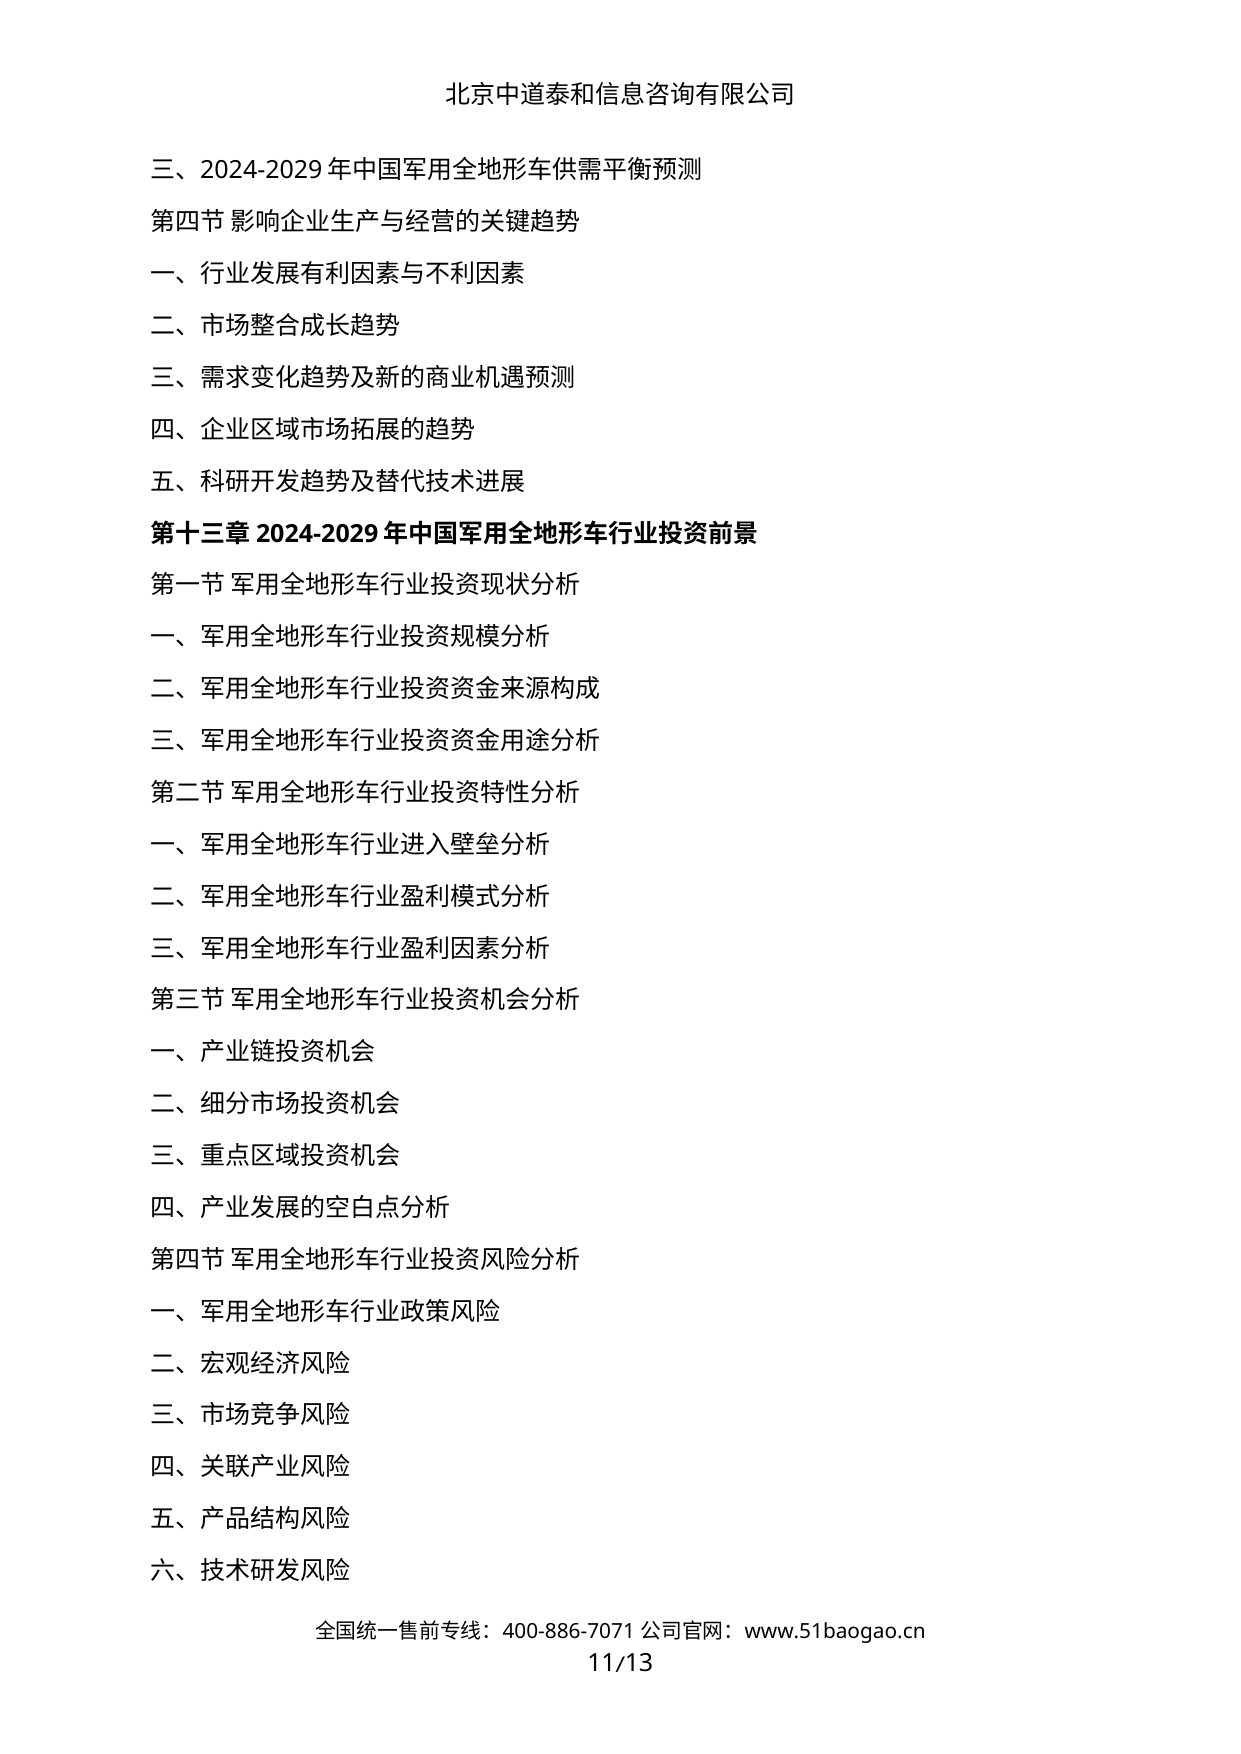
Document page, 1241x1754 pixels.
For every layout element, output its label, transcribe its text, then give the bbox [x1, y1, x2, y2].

text 三、市场竞争风险 [150, 1395, 1090, 1431]
text 五、科研开发趋势及替代技术进展 [150, 461, 1090, 497]
text 二、细分市场投资机会 [150, 1084, 1090, 1120]
text 五、产品结构风险 [150, 1499, 1090, 1535]
text 第四节 影响企业生产与经营的关键趋势 [150, 202, 1090, 238]
text 二、军用全地形车行业盈利模式分析 [150, 876, 1090, 912]
text 二、宏观经济风险 [150, 1343, 1090, 1379]
text 第四节 军用全地形车行业投资风险分析 [150, 1239, 1090, 1276]
text 三、2024-2029年中国军用全地形车供需平衡预测 [150, 150, 1090, 186]
text 一、军用全地形车行业政策风险 [150, 1291, 1090, 1327]
text 二、军用全地形车行业投资资金来源构成 [150, 669, 1090, 705]
text 三、军用全地形车行业投资资金用途分析 [150, 721, 1090, 757]
text 第一节 军用全地形车行业投资现状分析 [150, 565, 1090, 601]
text 四、关联产业风险 [150, 1447, 1090, 1483]
text 三、需求变化趋势及新的商业机遇预测 [150, 357, 1090, 394]
text 一、军用全地形车行业投资规模分析 [150, 617, 1090, 653]
text 三、重点区域投资机会 [150, 1136, 1090, 1172]
text 二、市场整合成长趋势 [150, 306, 1090, 342]
text 六、技术研发风险 [150, 1551, 1090, 1587]
text 第二节 军用全地形车行业投资特性分析 [150, 772, 1090, 809]
text 第三节 军用全地形车行业投资机会分析 [150, 980, 1090, 1016]
text 四、产业发展的空白点分析 [150, 1187, 1090, 1224]
text 一、行业发展有利因素与不利因素 [150, 254, 1090, 290]
text 一、军用全地形车行业进入壁垒分析 [150, 824, 1090, 861]
text 四、企业区域市场拓展的趋势 [150, 409, 1090, 446]
text 第十三章 2024-2029年中国军用全地形车行业投资前景 [150, 513, 1090, 549]
text 三、军用全地形车行业盈利因素分析 [150, 928, 1090, 964]
text 一、产业链投资机会 [150, 1032, 1090, 1068]
